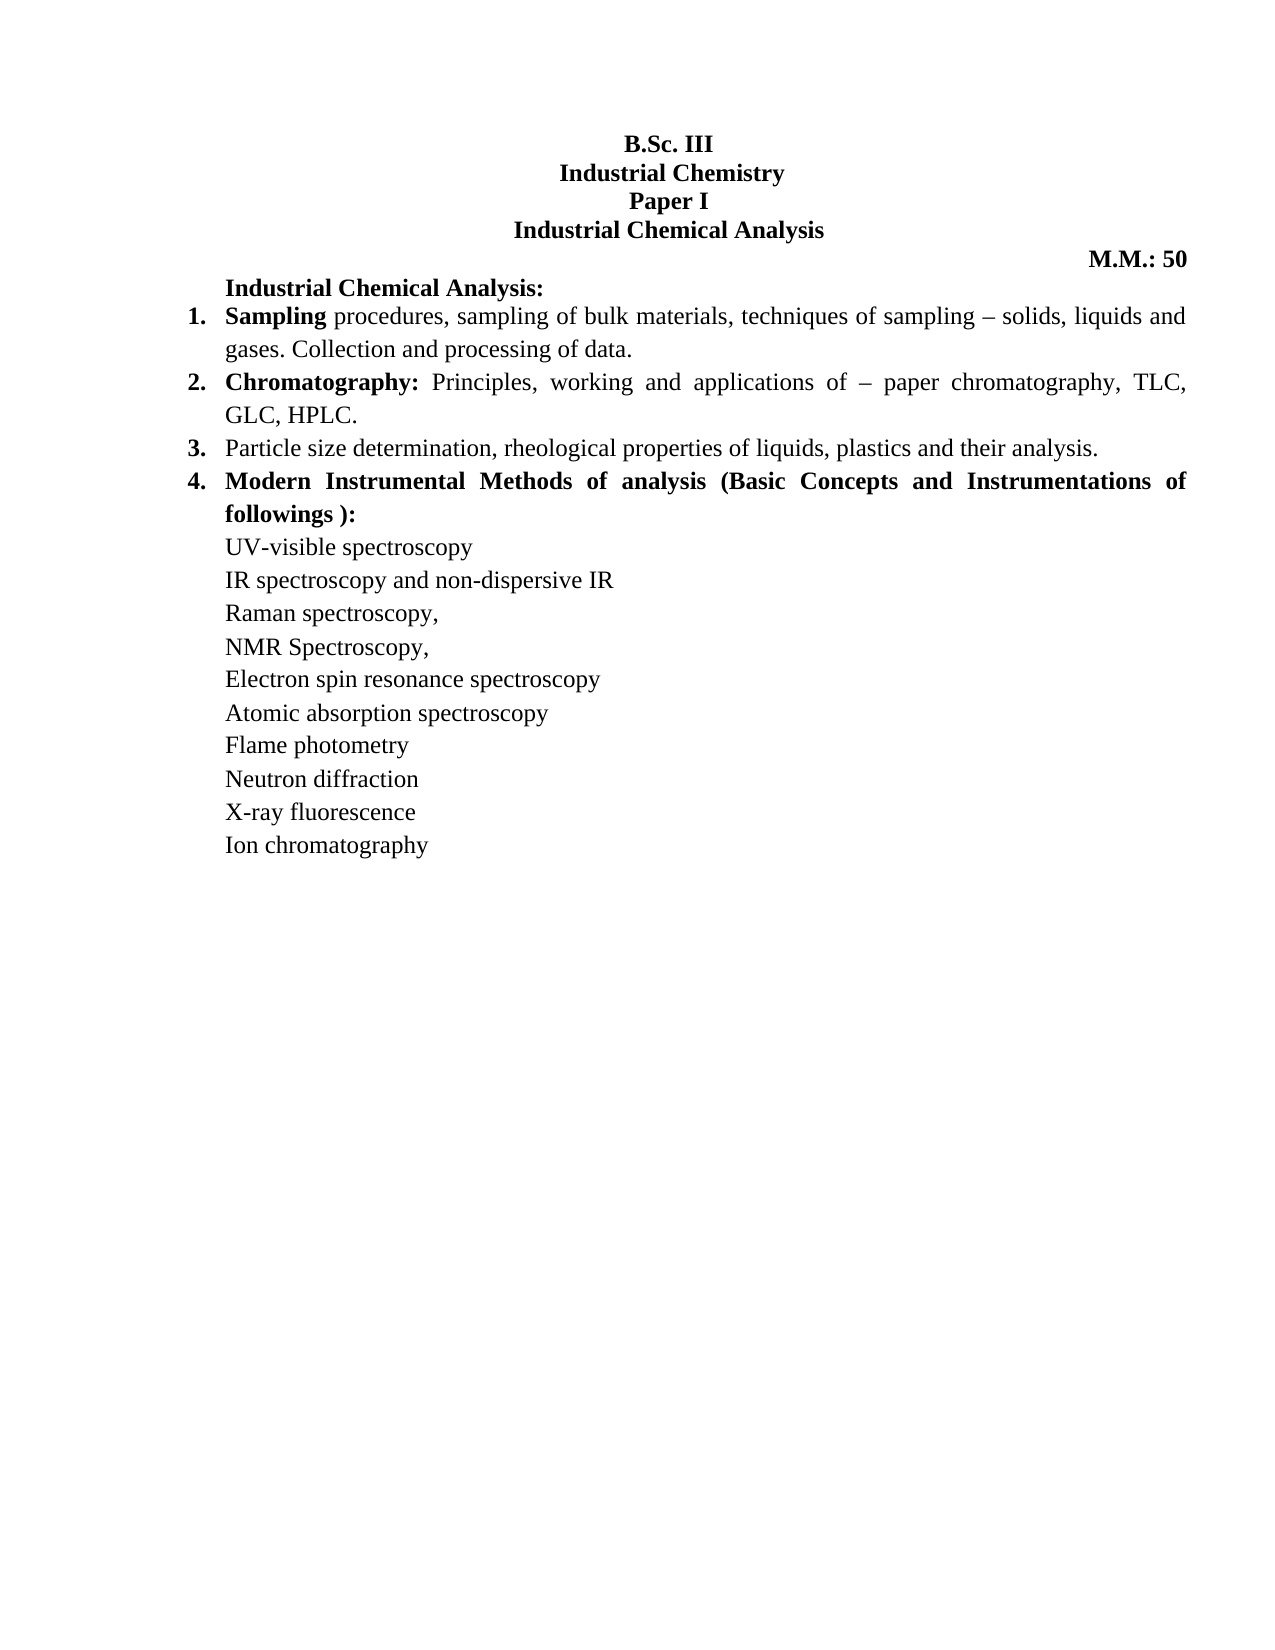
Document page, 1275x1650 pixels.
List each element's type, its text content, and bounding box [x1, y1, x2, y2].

list Raman spectroscopy, [225, 598, 1187, 627]
list Electron spin resonance spectroscopy [225, 664, 1187, 693]
list Flame photometry [225, 731, 1187, 759]
list Atomic absorption spectroscopy [225, 698, 1187, 726]
list Neutron diffraction [225, 764, 1187, 792]
list NMR Spectroscopy, [225, 632, 1187, 660]
text Industrial Chemical Analysis [150, 215, 1187, 244]
list UV-visible spectroscopy [225, 532, 1187, 561]
text Paper I [150, 186, 1187, 215]
list Chromatography: Principles, working and applications of – paper chromatography, TLC, GLC, HPLC. [187, 367, 1187, 429]
list X-ray fluorescence [225, 797, 1187, 825]
text B.Sc. III [150, 129, 1187, 158]
list IR spectroscopy and non-dispersive IR [225, 566, 1187, 594]
list M.M.: 50 [450, 244, 1187, 273]
list Ion chromatography [225, 830, 1187, 858]
list Sampling procedures, sampling of bulk materials, techniques of sampling – solids, liquids and gases. Collection and processing of data. [187, 301, 1187, 363]
text Industrial Chemical Analysis: [150, 273, 1187, 301]
list Particle size determination, rheological properties of liquids, plastics and their analysis. [187, 433, 1187, 462]
list Modern Instrumental Methods of analysis (Basic Concepts and Instrumentations of followings ): [187, 466, 1187, 528]
text Industrial Chemistry [150, 158, 1187, 186]
